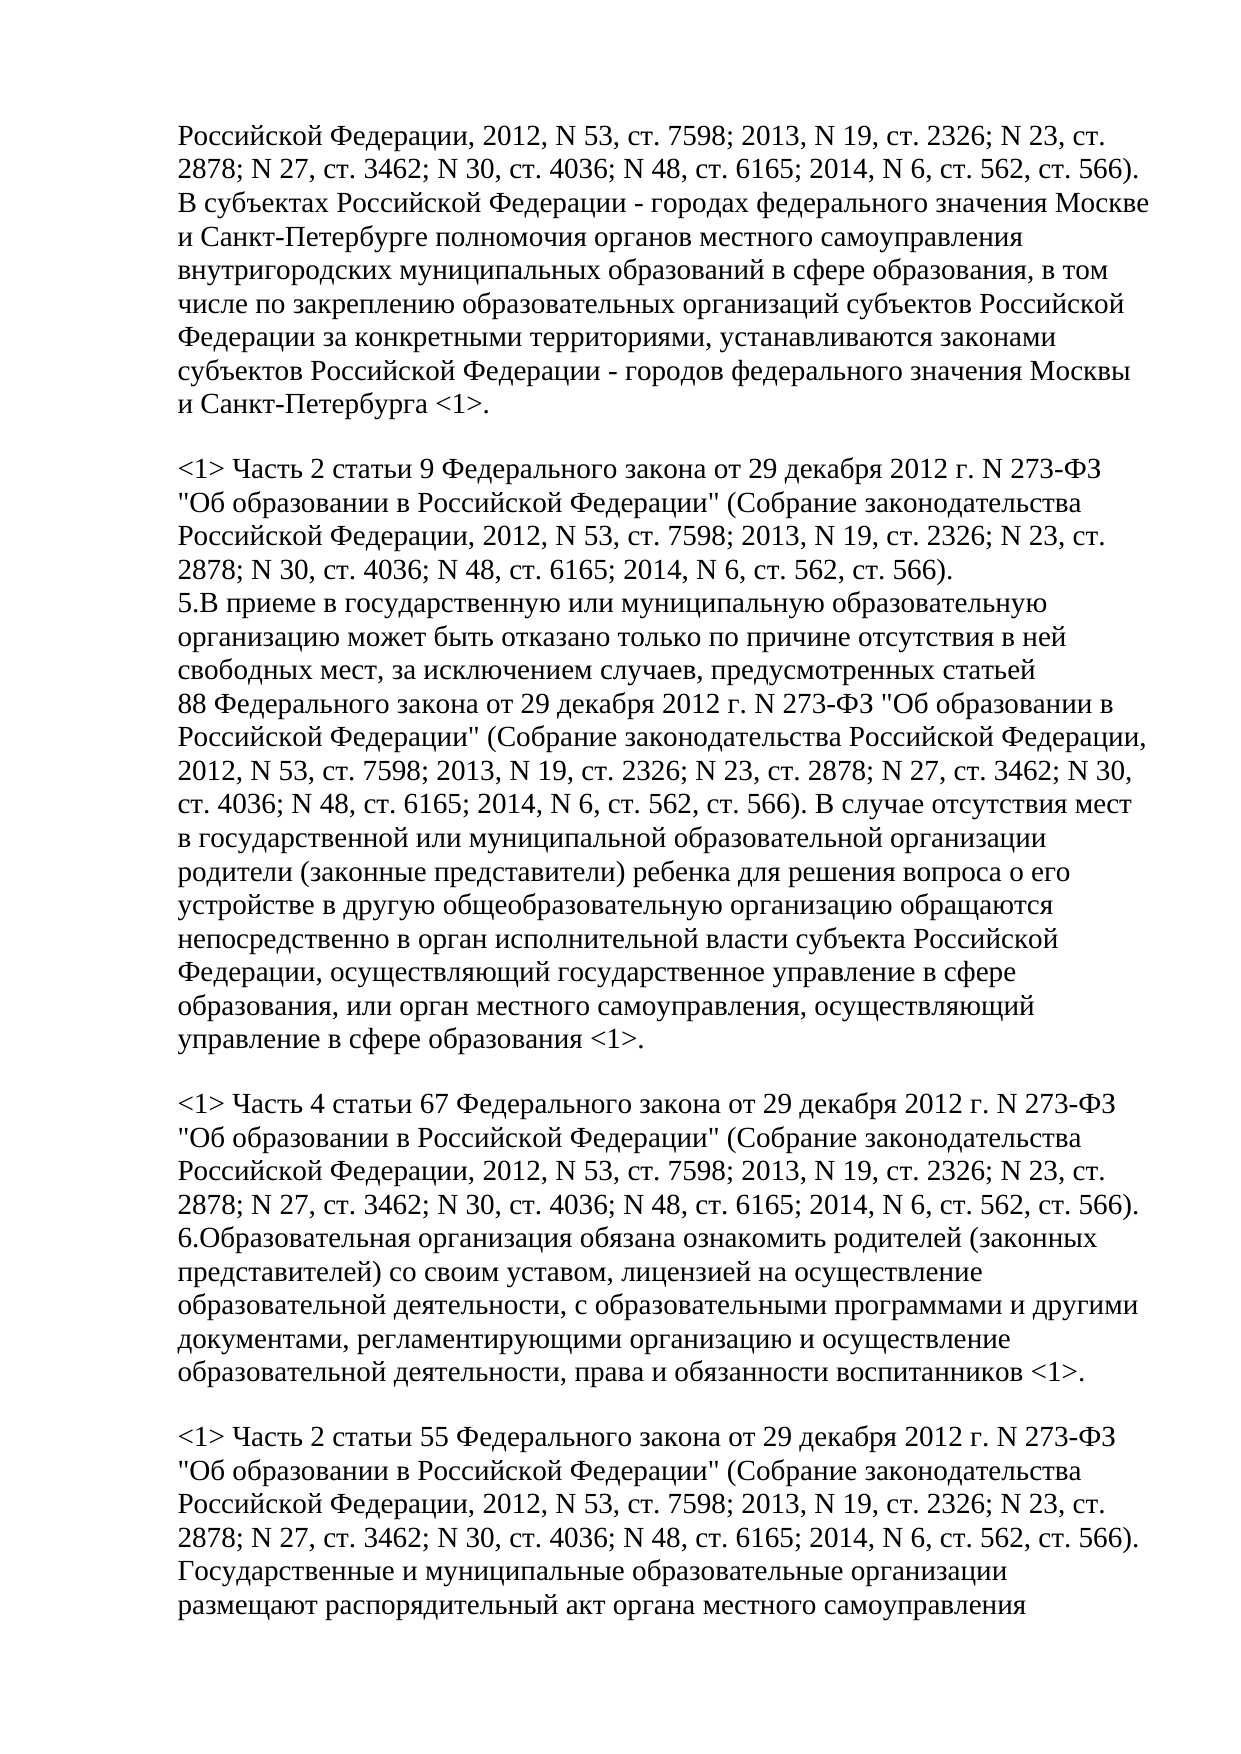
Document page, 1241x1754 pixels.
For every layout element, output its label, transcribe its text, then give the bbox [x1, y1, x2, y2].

text <1> Часть 4 статьи 67 Федерального закона от 29 декабря 2012 г. N 273-ФЗ "Об образовании в Российской Федерации" (Собрание законодательства Российской Федерации, 2012, N 53, ст. 7598; 2013, N 19, ст. 2326; N 23, ст. 2878; N 27, ст. 3462; N 30, ст. 4036; N 48, ст. 6165; 2014, N 6, ст. 562, ст. 566). [177, 1086, 1152, 1220]
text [177, 118, 1152, 185]
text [177, 1553, 1152, 1621]
text <1> Часть 2 статьи 9 Федерального закона от 29 декабря 2012 г. N 273-ФЗ "Об образовании в Российской Федерации" (Собрание законодательства Российской Федерации, 2012, N 53, ст. 7598; 2013, N 19, ст. 2326; N 23, ст. 2878; N 30, ст. 4036; N 48, ст. 6165; 2014, N 6, ст. 562, ст. 566). [177, 451, 1152, 585]
text <1> Часть 2 статьи 55 Федерального закона от 29 декабря 2012 г. N 273-ФЗ "Об образовании в Российской Федерации" (Собрание законодательства Российской Федерации, 2012, N 53, ст. 7598; 2013, N 19, ст. 2326; N 23, ст. 2878; N 27, ст. 3462; N 30, ст. 4036; N 48, ст. 6165; 2014, N 6, ст. 562, ст. 566). [177, 1419, 1152, 1553]
text 6.Образовательная организация обязана ознакомить родителей (законных представителей) со своим уставом, лицензией на осуществление образовательной деятельности, с образовательными программами и другими документами, регламентирующими организацию и осуществление образовательной деятельности, права и обязанности воспитанников <1>. [177, 1220, 1152, 1388]
text 5.В приеме в государственную или муниципальную образовательную организацию может быть отказано только по причине отсутствия в ней свободных мест, за исключением случаев, предусмотренных статьей 88 Федерального закона от 29 декабря 2012 г. N 273-ФЗ "Об образовании в Российской Федерации" (Собрание законодательства Российской Федерации, 2012, N 53, ст. 7598; 2013, N 19, ст. 2326; N 23, ст. 2878; N 27, ст. 3462; N 30, ст. 4036; N 48, ст. 6165; 2014, N 6, ст. 562, ст. 566). В случае отсутствия мест в государственной или муниципальной образовательной организации родители (законные представители) ребенка для решения вопроса о его устройстве в другую общеобразовательную организацию обращаются непосредственно в орган исполнительной власти субъекта Российской Федерации, осуществляющий государственное управление в сфере образования, или орган местного самоуправления, осуществляющий управление в сфере образования <1>. [177, 585, 1152, 1055]
text В субъектах Российской Федерации - городах федерального значения Москве и Санкт-Петербурге полномочия органов местного самоуправления внутригородских муниципальных образований в сфере образования, в том числе по закреплению образовательных организаций субъектов Российской Федерации за конкретными территориями, устанавливаются законами субъектов Российской Федерации - городов федерального значения Москвы и Санкт-Петербурга <1>. [177, 185, 1152, 420]
